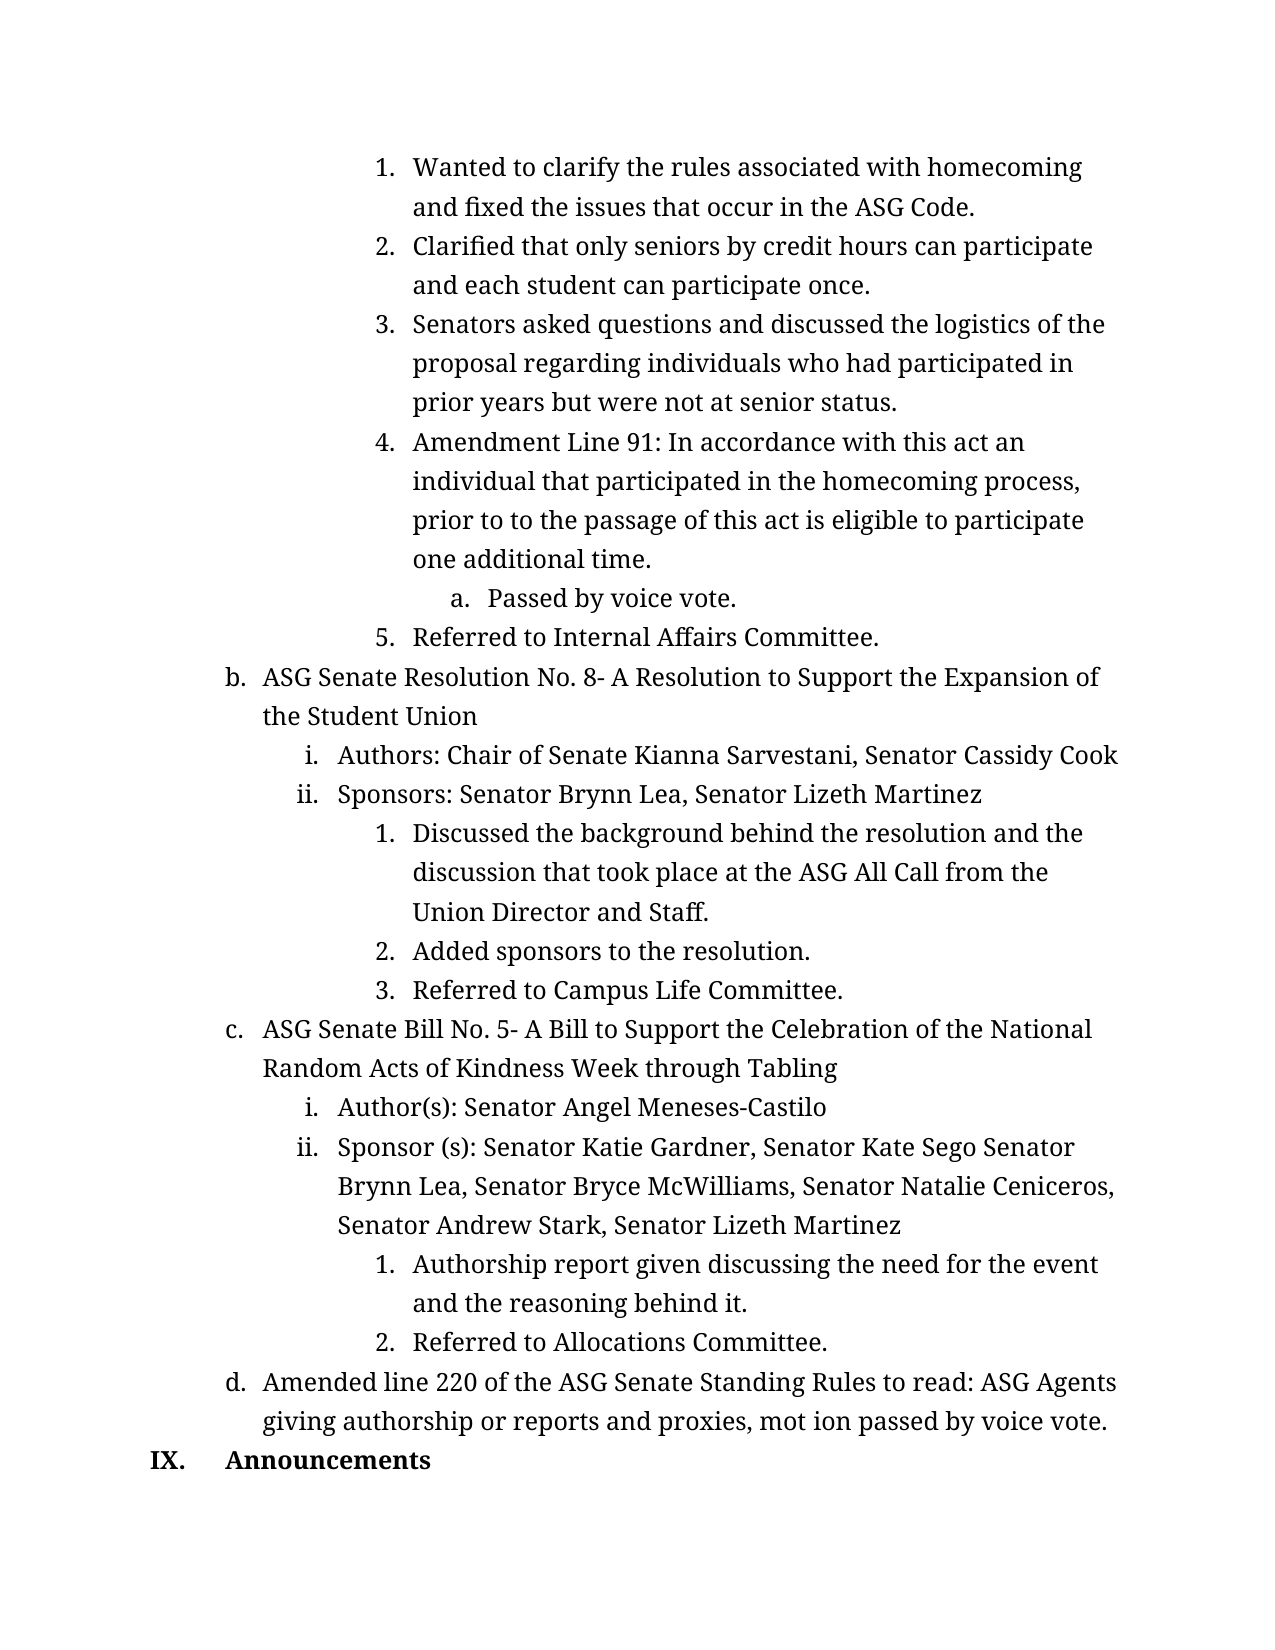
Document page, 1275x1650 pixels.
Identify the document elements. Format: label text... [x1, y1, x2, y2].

list Announcements [150, 1442, 1125, 1477]
list Senators asked questions and discussed the logistics of the proposal regarding individuals who had participated in prior years but were not at senior status. [375, 307, 1125, 419]
list Discussed the background behind the resolution and the discussion that took place at the ASG All Call from the Union Director and Staff. [375, 816, 1125, 928]
list Authorship report given discussing the need for the event and the reasoning behind it. [375, 1247, 1125, 1320]
list Amended line 220 of the ASG Senate Standing Rules to read: ASG Agents giving authorship or reports and proxies, mot ion passed by voice vote. [225, 1364, 1125, 1437]
list ASG Senate Resolution No. 8- A Resolution to Support the Expansion of the Student Union [225, 659, 1125, 732]
list Passed by voice vote. [450, 581, 1125, 615]
list Wanted to clarify the rules associated with homecoming and fixed the issues that occur in the ASG Code. [375, 150, 1125, 223]
list ASG Senate Bill No. 5- A Bill to Support the Celebration of the National Random Acts of Kindness Week through Tabling [225, 1012, 1125, 1085]
list Referred to Allocations Committee. [375, 1325, 1125, 1359]
list Added sponsors to the resolution. [375, 933, 1125, 967]
list Sponsors: Senator Brynn Lea, Senator Lizeth Martinez [319, 777, 1125, 811]
list Authors: Chair of Senate Kianna Sarvestani, Senator Cassidy Cook [319, 737, 1125, 772]
list Amendment Line 91: In accordance with this act an individual that participated in the homecoming process, prior to to the passage of this act is eligible to participate one additional time. [375, 424, 1125, 576]
list Author(s): Senator Angel Meneses-Castilo [319, 1090, 1125, 1124]
list Clarified that only seniors by credit hours can participate and each student can participate once. [375, 228, 1125, 302]
list Referred to Internal Affairs Committee. [375, 620, 1125, 654]
list Referred to Campus Life Committee. [375, 972, 1125, 1007]
list Sponsor (s): Senator Katie Gardner, Senator Kate Sego Senator Brynn Lea, Senator Bryce McWilliams, Senator Natalie Ceniceros, Senator Andrew Stark, Senator Lizeth Martinez [319, 1129, 1125, 1242]
